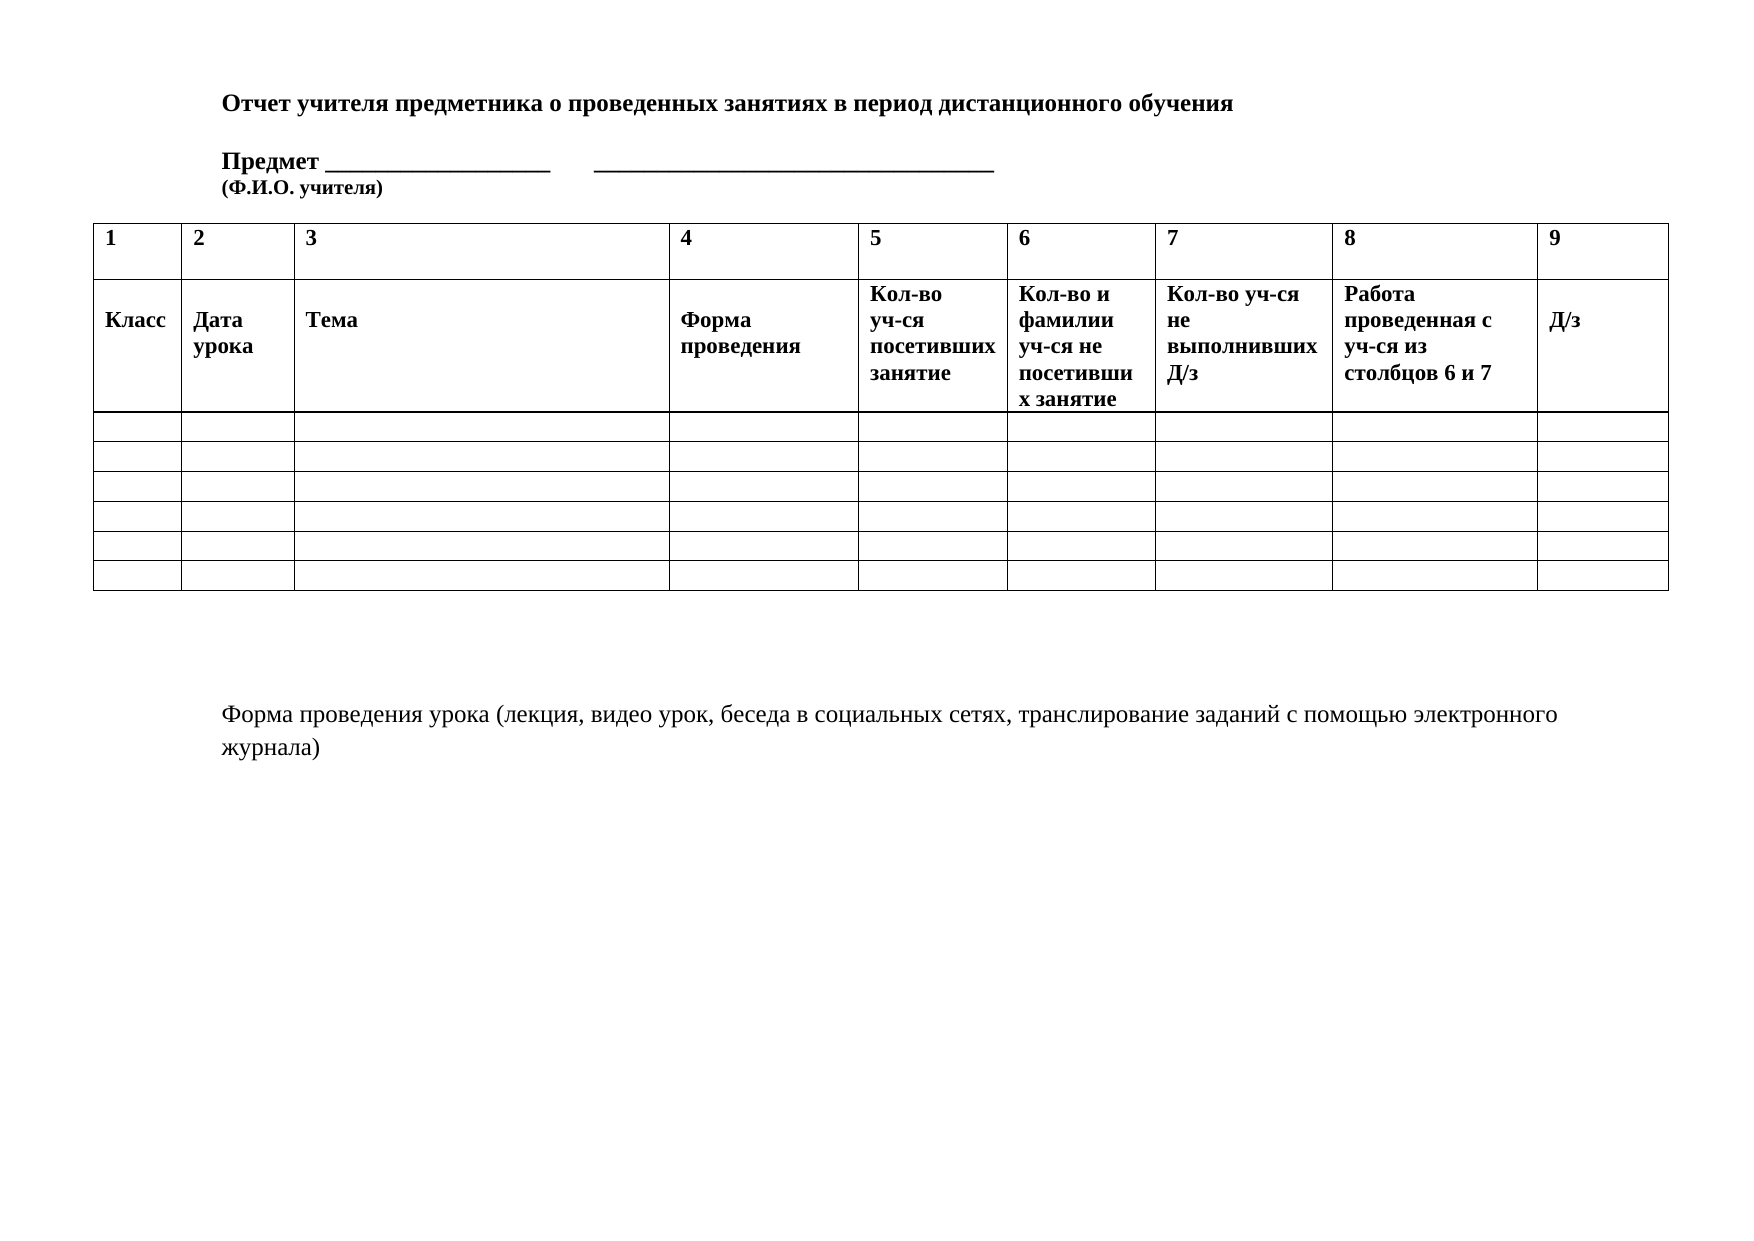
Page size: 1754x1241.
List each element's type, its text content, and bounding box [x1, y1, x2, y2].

table_cell Кол-во и фамилии уч-ся не посетивших занятие [1008, 280, 1155, 411]
table_cell [1156, 413, 1332, 441]
table_cell [1008, 442, 1155, 471]
table_header 6 [1008, 224, 1155, 279]
table_cell [1333, 502, 1537, 531]
table_cell [859, 532, 1007, 560]
table_cell [1156, 561, 1332, 590]
table_cell [670, 561, 858, 590]
table_cell [1008, 413, 1155, 441]
text Предмет __________________ ________________________________ [221, 146, 1636, 175]
table_cell [1333, 472, 1537, 501]
text Форма проведения урока (лекция, видео урок, беседа в социальных сетях, транслирование заданий с помощью электронного журнала) [221, 699, 1636, 761]
table_cell [182, 502, 294, 531]
table_cell [94, 502, 181, 531]
table_cell [1156, 532, 1332, 560]
table_cell [182, 442, 294, 471]
table_cell [670, 442, 858, 471]
table_cell [295, 532, 669, 560]
table_cell [670, 472, 858, 501]
table_cell [182, 532, 294, 560]
table_header 3 [295, 224, 669, 279]
table_cell Форма проведения [670, 280, 858, 411]
table_cell [295, 442, 669, 471]
table_cell [295, 561, 669, 590]
table_cell [94, 532, 181, 560]
table_header 5 [859, 224, 1007, 279]
table_cell [1538, 561, 1668, 590]
table_cell [182, 413, 294, 441]
table_cell [1008, 532, 1155, 560]
table_cell [1008, 561, 1155, 590]
table_cell Д/з [1538, 280, 1668, 411]
table_cell [182, 561, 294, 590]
table_header 8 [1333, 224, 1537, 279]
table_cell [1538, 502, 1668, 531]
text Отчет учителя предметника о проведенных занятиях в период дистанционного обучения [221, 88, 1636, 117]
table_cell [1008, 472, 1155, 501]
table_cell [670, 502, 858, 531]
table_header 9 [1538, 224, 1668, 279]
text (Ф.И.О. учителя) [221, 175, 1636, 199]
table_cell [1538, 472, 1668, 501]
table_cell Тема [295, 280, 669, 411]
table_cell [1156, 502, 1332, 531]
table_cell [295, 472, 669, 501]
table_cell Дата урока [182, 280, 294, 411]
table_cell [859, 413, 1007, 441]
table_cell [295, 502, 669, 531]
table_cell Кол-во уч-ся посетивших занятие [859, 280, 1007, 411]
table_cell [295, 413, 669, 441]
table_cell [859, 442, 1007, 471]
table_header 7 [1156, 224, 1332, 279]
table_cell [859, 561, 1007, 590]
table_cell [859, 472, 1007, 501]
table_cell [1538, 532, 1668, 560]
table_cell [1008, 502, 1155, 531]
table_cell [94, 442, 181, 471]
table_cell [94, 413, 181, 441]
table_cell [182, 472, 294, 501]
table_header 2 [182, 224, 294, 279]
table_cell [670, 413, 858, 441]
table_cell [1333, 561, 1537, 590]
table_cell [670, 532, 858, 560]
table_cell [1333, 532, 1537, 560]
table_cell [859, 502, 1007, 531]
table_cell Класс [94, 280, 181, 411]
table_cell [1333, 442, 1537, 471]
table_cell [1156, 472, 1332, 501]
table_header 4 [670, 224, 858, 279]
table_cell [1538, 413, 1668, 441]
table_cell [1538, 442, 1668, 471]
table_cell Кол-во уч-ся не выполнивших Д/з [1156, 280, 1332, 411]
table_cell Работа проведенная с уч-ся из столбцов 6 и 7 [1333, 280, 1537, 411]
table_cell [1156, 442, 1332, 471]
table_cell [94, 561, 181, 590]
table_header 1 [94, 224, 181, 279]
table_cell [94, 472, 181, 501]
table_cell [1333, 413, 1537, 441]
